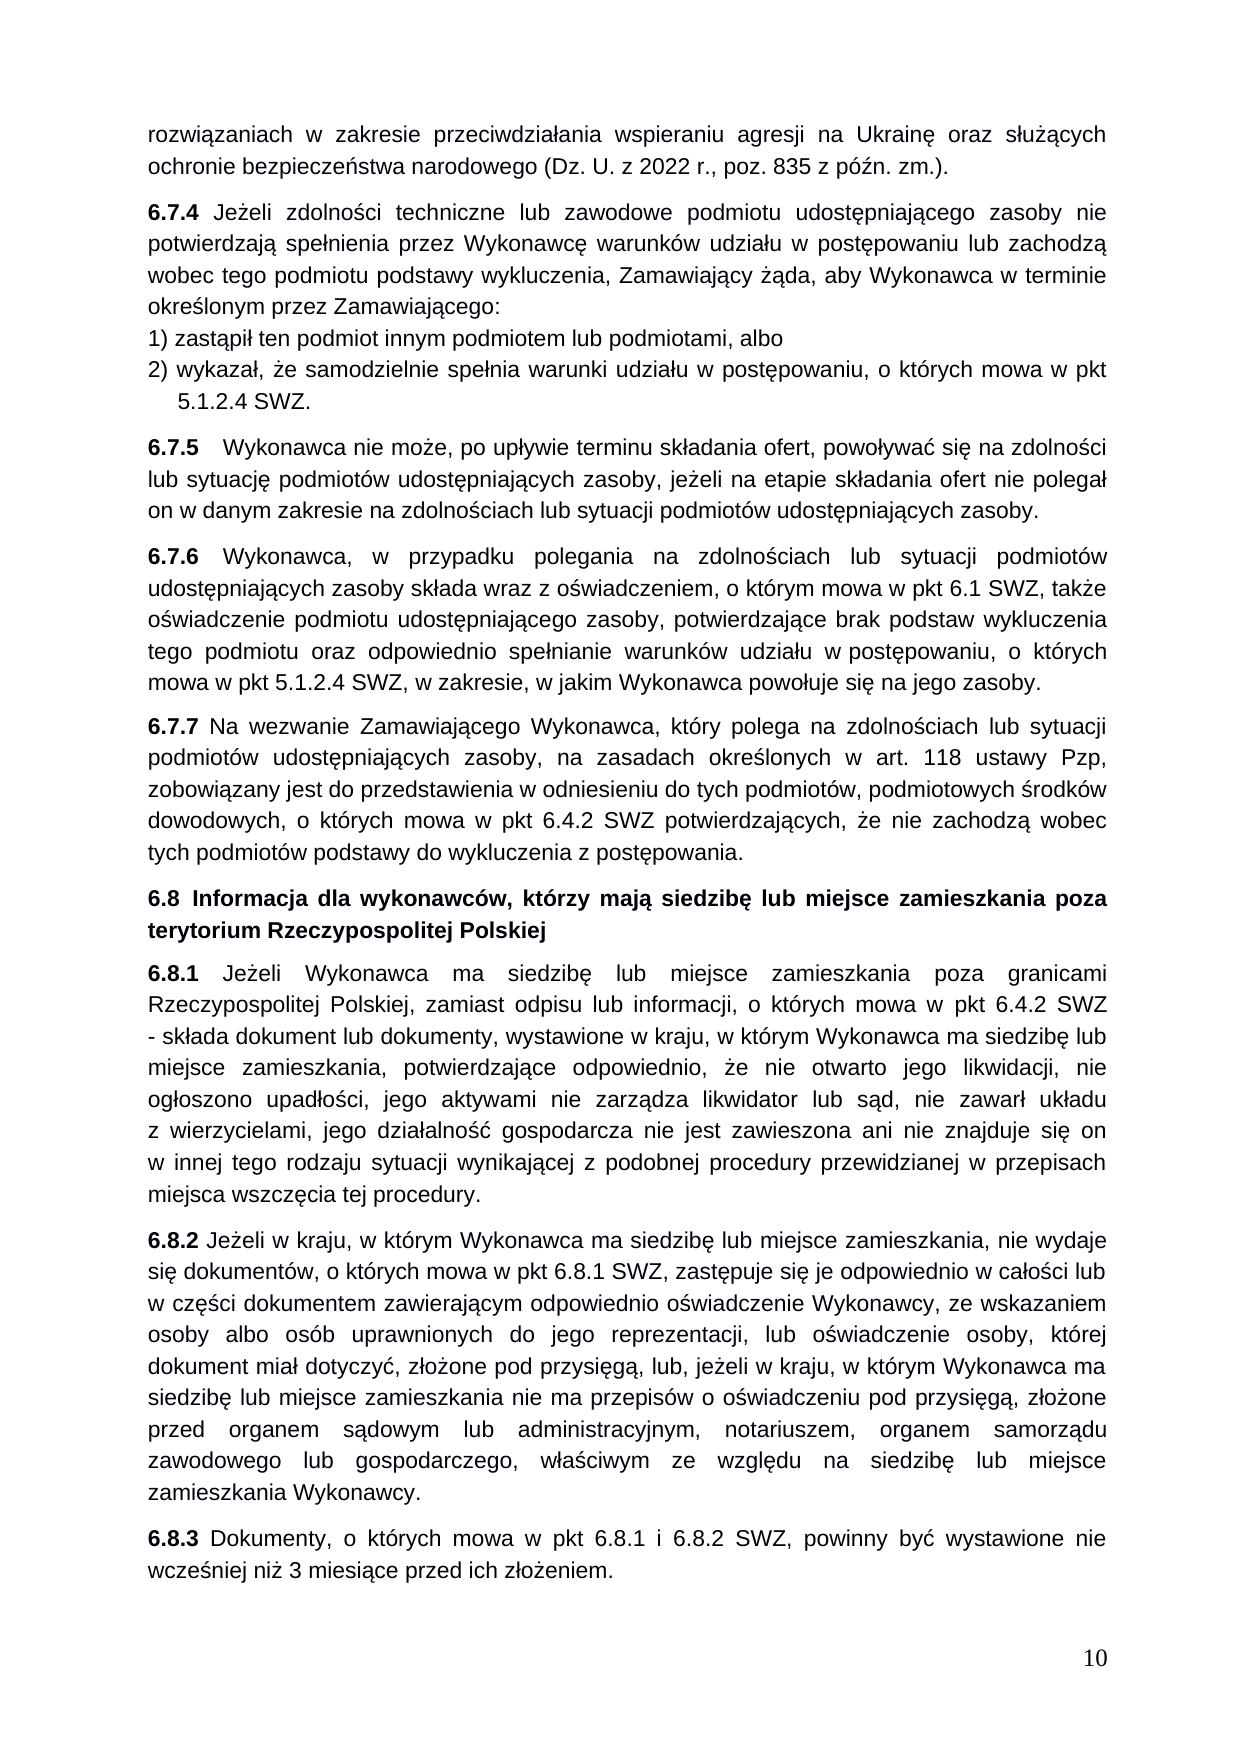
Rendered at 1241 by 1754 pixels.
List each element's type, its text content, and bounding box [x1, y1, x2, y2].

text 2) wykazał, że samodzielnie spełnia warunki udziału w postępowaniu, o których mowa w pkt 5.1.2.4 SWZ. [148, 356, 1107, 414]
list Informacja dla wykonawców, którzy mają siedzibę lub miejsce zamieszkania poza terytorium Rzeczypospolitej Polskiej [148, 885, 1107, 943]
text 6.7.4 Jeżeli zdolności techniczne lub zawodowe podmiotu udostępniającego zasoby nie potwierdzają spełnienia przez Wykonawcę warunków udziału w postępowaniu lub zachodzą wobec tego podmiotu podstawy wykluczenia, Zamawiający żąda, aby Wykonawca w terminie określonym przez Zamawiającego: [148, 199, 1107, 320]
text 6.8.2 Jeżeli w kraju, w którym Wykonawca ma siedzibę lub miejsce zamieszkania, nie wydaje się dokumentów, o których mowa w pkt 6.8.1 SWZ, zastępuje się je odpowiednio w całości lub w części dokumentem zawierającym odpowiednio oświadczenie Wykonawcy, ze wskazaniem osoby albo osób uprawnionych do jego reprezentacji, lub oświadczenie osoby, której dokument miał dotyczyć, złożone pod przysięgą, lub, jeżeli w kraju, w którym Wykonawca ma siedzibę lub miejsce zamieszkania nie ma przepisów o oświadczeniu pod przysięgą, złożone przed organem sądowym lub administracyjnym, notariuszem, organem samorządu zawodowego lub gospodarczego, właściwym ze względu na siedzibę lub miejsce zamieszkania Wykonawcy. [148, 1227, 1107, 1505]
text 6.8.1 Jeżeli Wykonawca ma siedzibę lub miejsce zamieszkania poza granicami Rzeczypospolitej Polskiej, zamiast odpisu lub informacji, o których mowa w pkt 6.4.2 SWZ - składa dokument lub dokumenty, wystawione w kraju, w którym Wykonawca ma siedzibę lub miejsce zamieszkania, potwierdzające odpowiednio, że nie otwarto jego likwidacji, nie ogłoszono upadłości, jego aktywami nie zarządza likwidator lub sąd, nie zawarł układu z wierzycielami, jego działalność gospodarcza nie jest zawieszona ani nie znajduje się on w innej tego rodzaju sytuacji wynikającej z podobnej procedury przewidzianej w przepisach miejsca wszczęcia tej procedury. [148, 960, 1107, 1207]
list Wykonawca nie może, po upływie terminu składania ofert, powoływać się na zdolności lub sytuację podmiotów udostępniających zasoby, jeżeli na etapie składania ofert nie polegał on w danym zakresie na zdolnościach lub sytuacji podmiotów udostępniających zasoby. [148, 434, 1107, 523]
text 1) zastąpił ten podmiot innym podmiotem lub podmiotami, albo [148, 325, 1107, 351]
text 6.8.3 Dokumenty, o których mowa w pkt 6.8.1 i 6.8.2 SWZ, powinny być wystawione nie wcześniej niż 3 miesiące przed ich złożeniem. [148, 1525, 1107, 1583]
list Wykonawca, w przypadku polegania na zdolnościach lub sytuacji podmiotów udostępniających zasoby składa wraz z oświadczeniem, o którym mowa w pkt 6.1 SWZ, także oświadczenie podmiotu udostępniającego zasoby, potwierdzające brak podstaw wykluczenia tego podmiotu oraz odpowiednio spełnianie warunków udziału w postępowaniu, o których mowa w pkt 5.1.2.4 SWZ, w zakresie, w jakim Wykonawca powołuje się na jego zasoby. [148, 543, 1107, 696]
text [148, 121, 1107, 179]
text 6.7.7 Na wezwanie Zamawiającego Wykonawca, który polega na zdolnościach lub sytuacji podmiotów udostępniających zasoby, na zasadach określonych w art. 118 ustawy Pzp, zobowiązany jest do przedstawienia w odniesieniu do tych podmiotów, podmiotowych środków dowodowych, o których mowa w pkt 6.4.2 SWZ potwierdzających, że nie zachodzą wobec tych podmiotów podstawy do wykluczenia z postępowania. [148, 713, 1107, 865]
